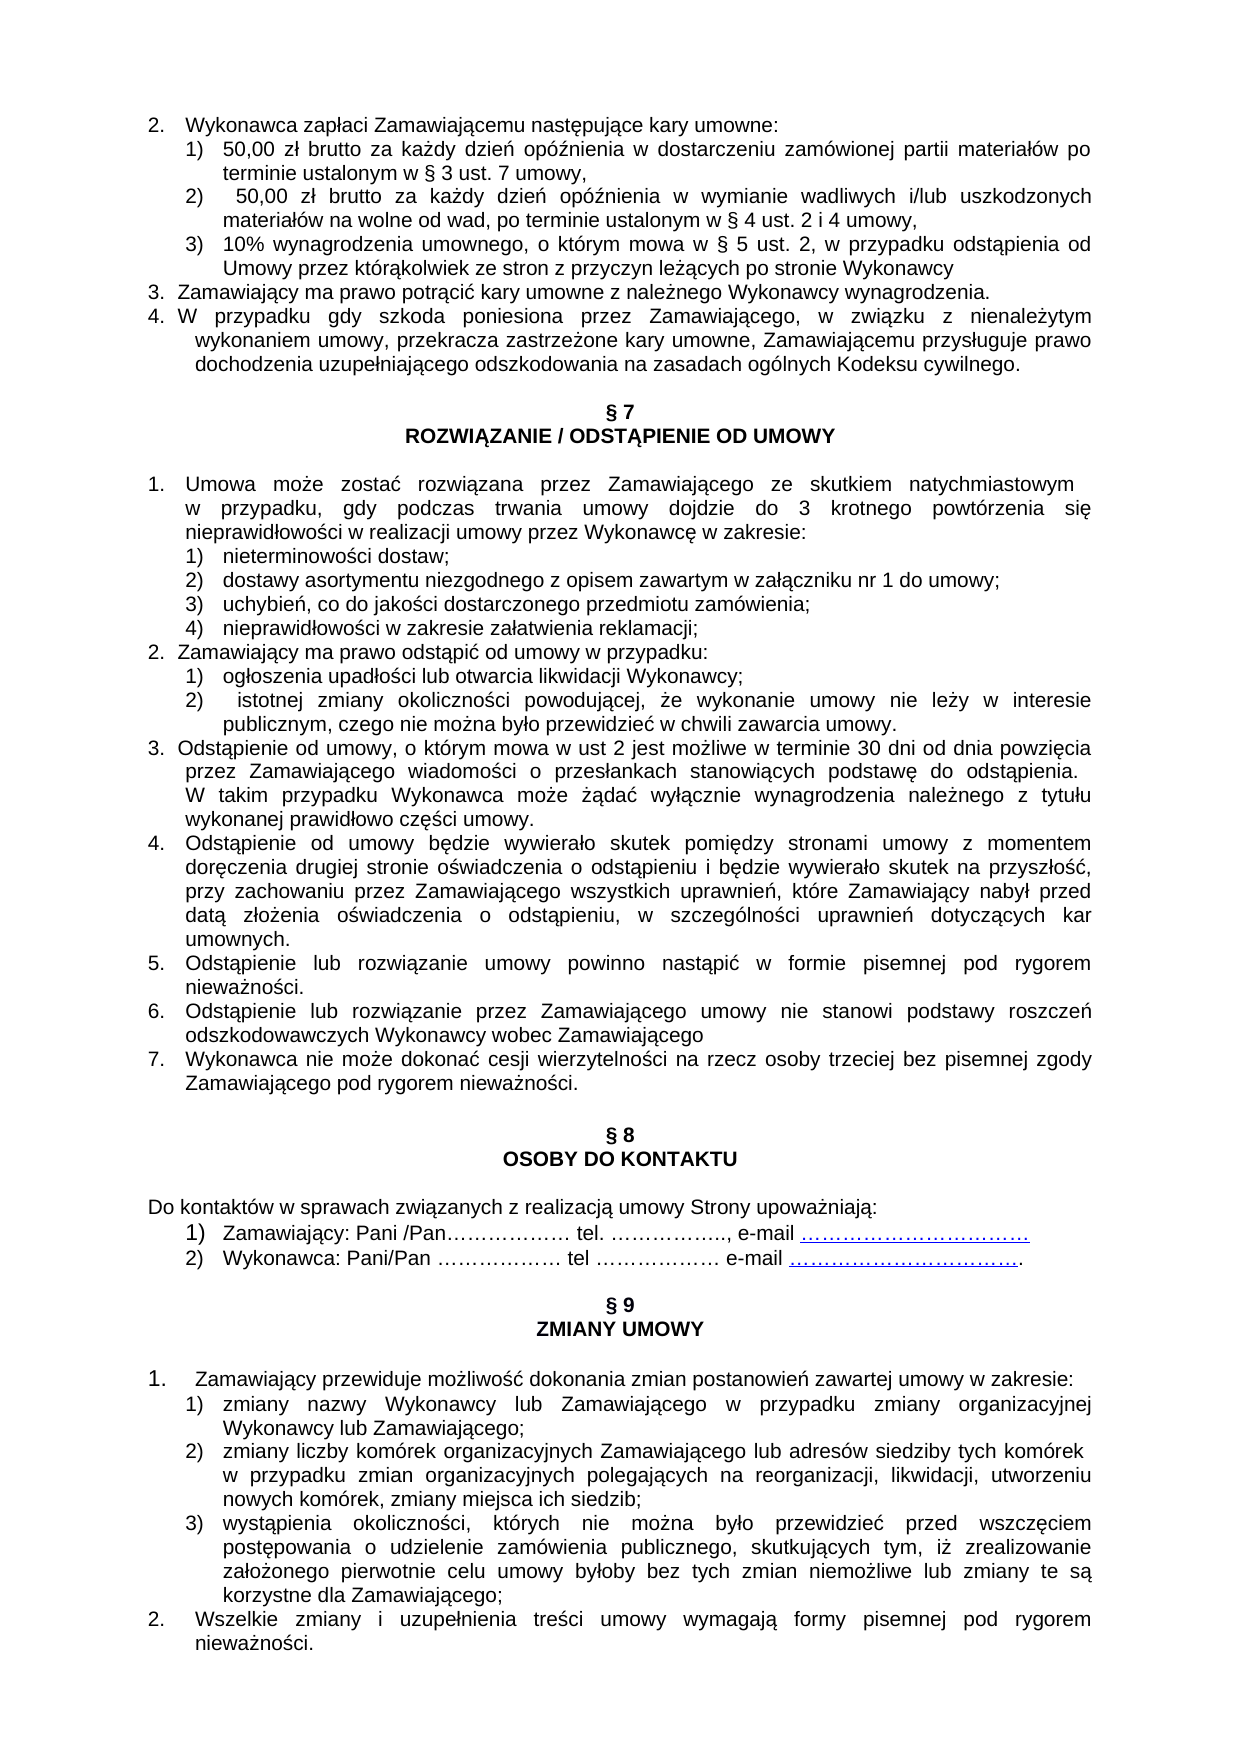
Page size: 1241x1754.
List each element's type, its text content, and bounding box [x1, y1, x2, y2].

list Umowa może zostać rozwiązana przez Zamawiającego ze skutkiem natychmiastowym w przypadku, gdy podczas trwania umowy dojdzie do 3 krotnego powtórzenia się nieprawidłowości w realizacji umowy przez Wykonawcę w zakresie: [148, 472, 1093, 544]
list Zamawiający ma prawo odstąpić od umowy w przypadku: [148, 639, 1093, 663]
list Odstąpienie od umowy, o którym mowa w ust 2 jest możliwe w terminie 30 dni od dnia powzięcia przez Zamawiającego wiadomości o przesłankach stanowiących podstawę do odstąpienia. W takim przypadku Wykonawca może żądać wyłącznie wynagrodzenia należnego z tytułu wykonanej prawidłowo części umowy. [148, 735, 1093, 831]
list uchybień, co do jakości dostarczonego przedmiotu zamówienia; [185, 592, 1093, 616]
list wystąpienia okoliczności, których nie można było przewidzieć przed wszczęciem postępowania o udzielenie zamówienia publicznego, skutkujących tym, iż zrealizowanie założonego pierwotnie celu umowy byłoby bez tych zmian niemożliwe lub zmiany te są korzystne dla Zamawiającego; [185, 1511, 1093, 1607]
text § 8 [148, 1123, 1093, 1147]
text Do kontaktów w sprawach związanych z realizacją umowy Strony upoważniają: [148, 1195, 1093, 1219]
text ZMIANY UMOWY [148, 1317, 1093, 1341]
list Wykonawca nie może dokonać cesji wierzytelności na rzecz osoby trzeciej bez pisemnej zgody Zamawiającego pod rygorem nieważności. [148, 1047, 1093, 1095]
list istotnej zmiany okoliczności powodującej, że wykonanie umowy nie leży w interesie publicznym, czego nie można było przewidzieć w chwili zawarcia umowy. [185, 687, 1093, 735]
list Wykonawca zapłaci Zamawiającemu następujące kary umowne: [148, 112, 1093, 136]
list nieterminowości dostaw; [185, 544, 1093, 568]
list ogłoszenia upadłości lub otwarcia likwidacji Wykonawcy; [185, 663, 1093, 687]
list nieprawidłowości w zakresie załatwienia reklamacji; [185, 616, 1093, 639]
list Odstąpienie lub rozwiązanie umowy powinno nastąpić w formie pisemnej pod rygorem nieważności. [148, 951, 1093, 999]
list Wszelkie zmiany i uzupełnienia treści umowy wymagają formy pisemnej pod rygorem nieważności. [148, 1607, 1093, 1655]
text ROZWIĄZANIE / ODSTĄPIENIE OD UMOWY [148, 424, 1093, 448]
list zmiany liczby komórek organizacyjnych Zamawiającego lub adresów siedziby tych komórek w przypadku zmian organizacyjnych polegających na reorganizacji, likwidacji, utworzeniu nowych komórek, zmiany miejsca ich siedzib; [185, 1439, 1093, 1511]
list dostawy asortymentu niezgodnego z opisem zawartym w załączniku nr 1 do umowy; [185, 568, 1093, 592]
list Zamawiający ma prawo potrącić kary umowne z należnego Wykonawcy wynagrodzenia. [148, 280, 1093, 304]
text § 9 [148, 1293, 1093, 1317]
list Zamawiający: Pani /Pan……………… tel. …………….., e-mail …………………………… [185, 1219, 1093, 1245]
list Zamawiający przewiduje możliwość dokonania zmian postanowień zawartej umowy w zakresie: [148, 1365, 1093, 1391]
list Odstąpienie lub rozwiązanie przez Zamawiającego umowy nie stanowi podstawy roszczeń odszkodowawczych Wykonawcy wobec Zamawiającego [148, 999, 1093, 1047]
list Wykonawca: Pani/Pan ……………… tel ……………… e-mail ……………………………. [185, 1245, 1093, 1269]
list 50,00 zł brutto za każdy dzień opóźnienia w dostarczeniu zamówionej partii materiałów po terminie ustalonym w § 3 ust. 7 umowy, [185, 136, 1093, 184]
list zmiany nazwy Wykonawcy lub Zamawiającego w przypadku zmiany organizacyjnej Wykonawcy lub Zamawiającego; [185, 1391, 1093, 1439]
list 50,00 zł brutto za każdy dzień opóźnienia w wymianie wadliwych i/lub uszkodzonych materiałów na wolne od wad, po terminie ustalonym w § 4 ust. 2 i 4 umowy, [185, 184, 1093, 232]
text OSOBY DO KONTAKTU [148, 1147, 1093, 1171]
text § 7 [148, 400, 1093, 424]
list 10% wynagrodzenia umownego, o którym mowa w § 5 ust. 2, w przypadku odstąpienia od Umowy przez którąkolwiek ze stron z przyczyn leżących po stronie Wykonawcy [185, 232, 1093, 280]
list W przypadku gdy szkoda poniesiona przez Zamawiającego, w związku z nienależytym wykonaniem umowy, przekracza zastrzeżone kary umowne, Zamawiającemu przysługuje prawo dochodzenia uzupełniającego odszkodowania na zasadach ogólnych Kodeksu cywilnego. [148, 304, 1093, 376]
list Odstąpienie od umowy będzie wywierało skutek pomiędzy stronami umowy z momentem doręczenia drugiej stronie oświadczenia o odstąpieniu i będzie wywierało skutek na przyszłość, przy zachowaniu przez Zamawiającego wszystkich uprawnień, które Zamawiający nabył przed datą złożenia oświadczenia o odstąpieniu, w szczególności uprawnień dotyczących kar umownych. [148, 831, 1093, 951]
